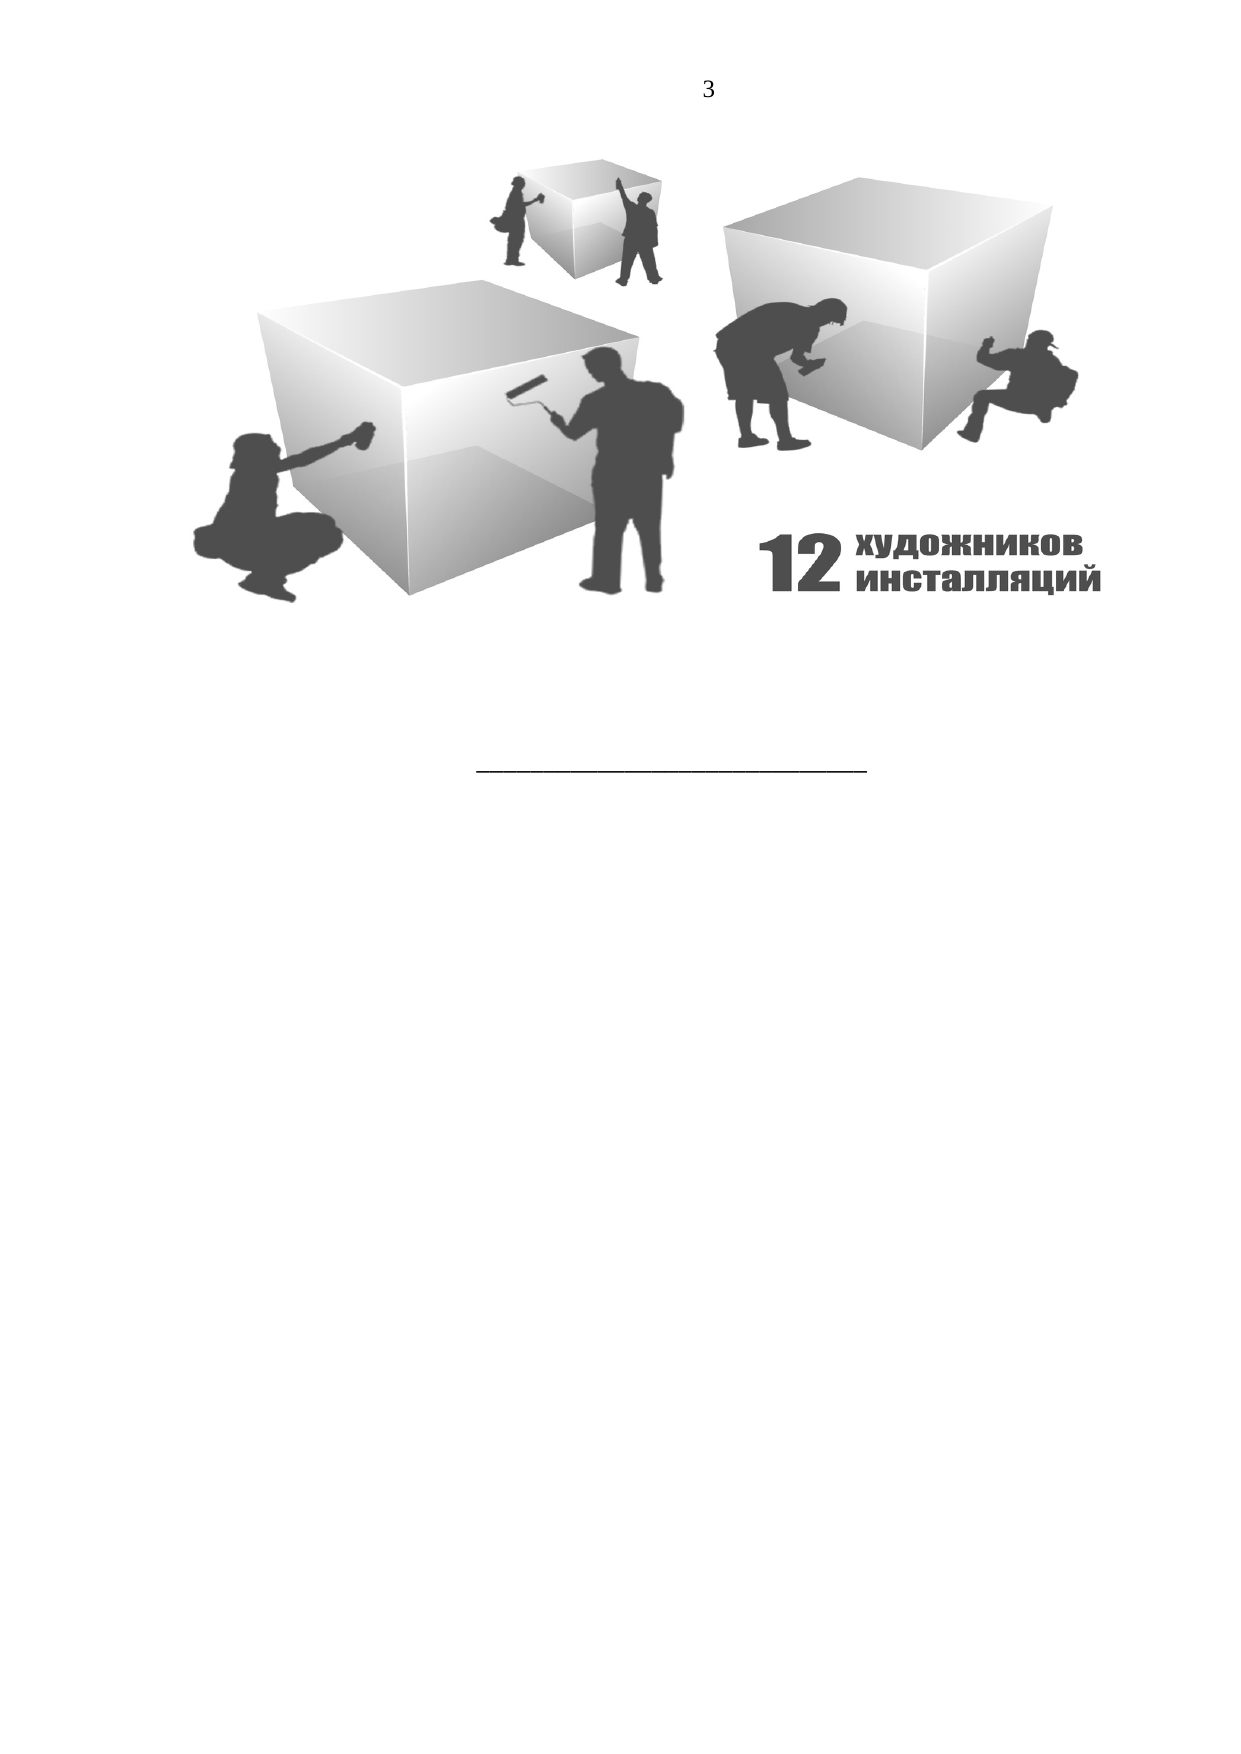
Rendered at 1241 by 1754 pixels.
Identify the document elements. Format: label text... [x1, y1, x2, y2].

picture [175, 135, 1149, 622]
text _____________________________ [177, 743, 1167, 777]
text 3 [177, 74, 1167, 103]
